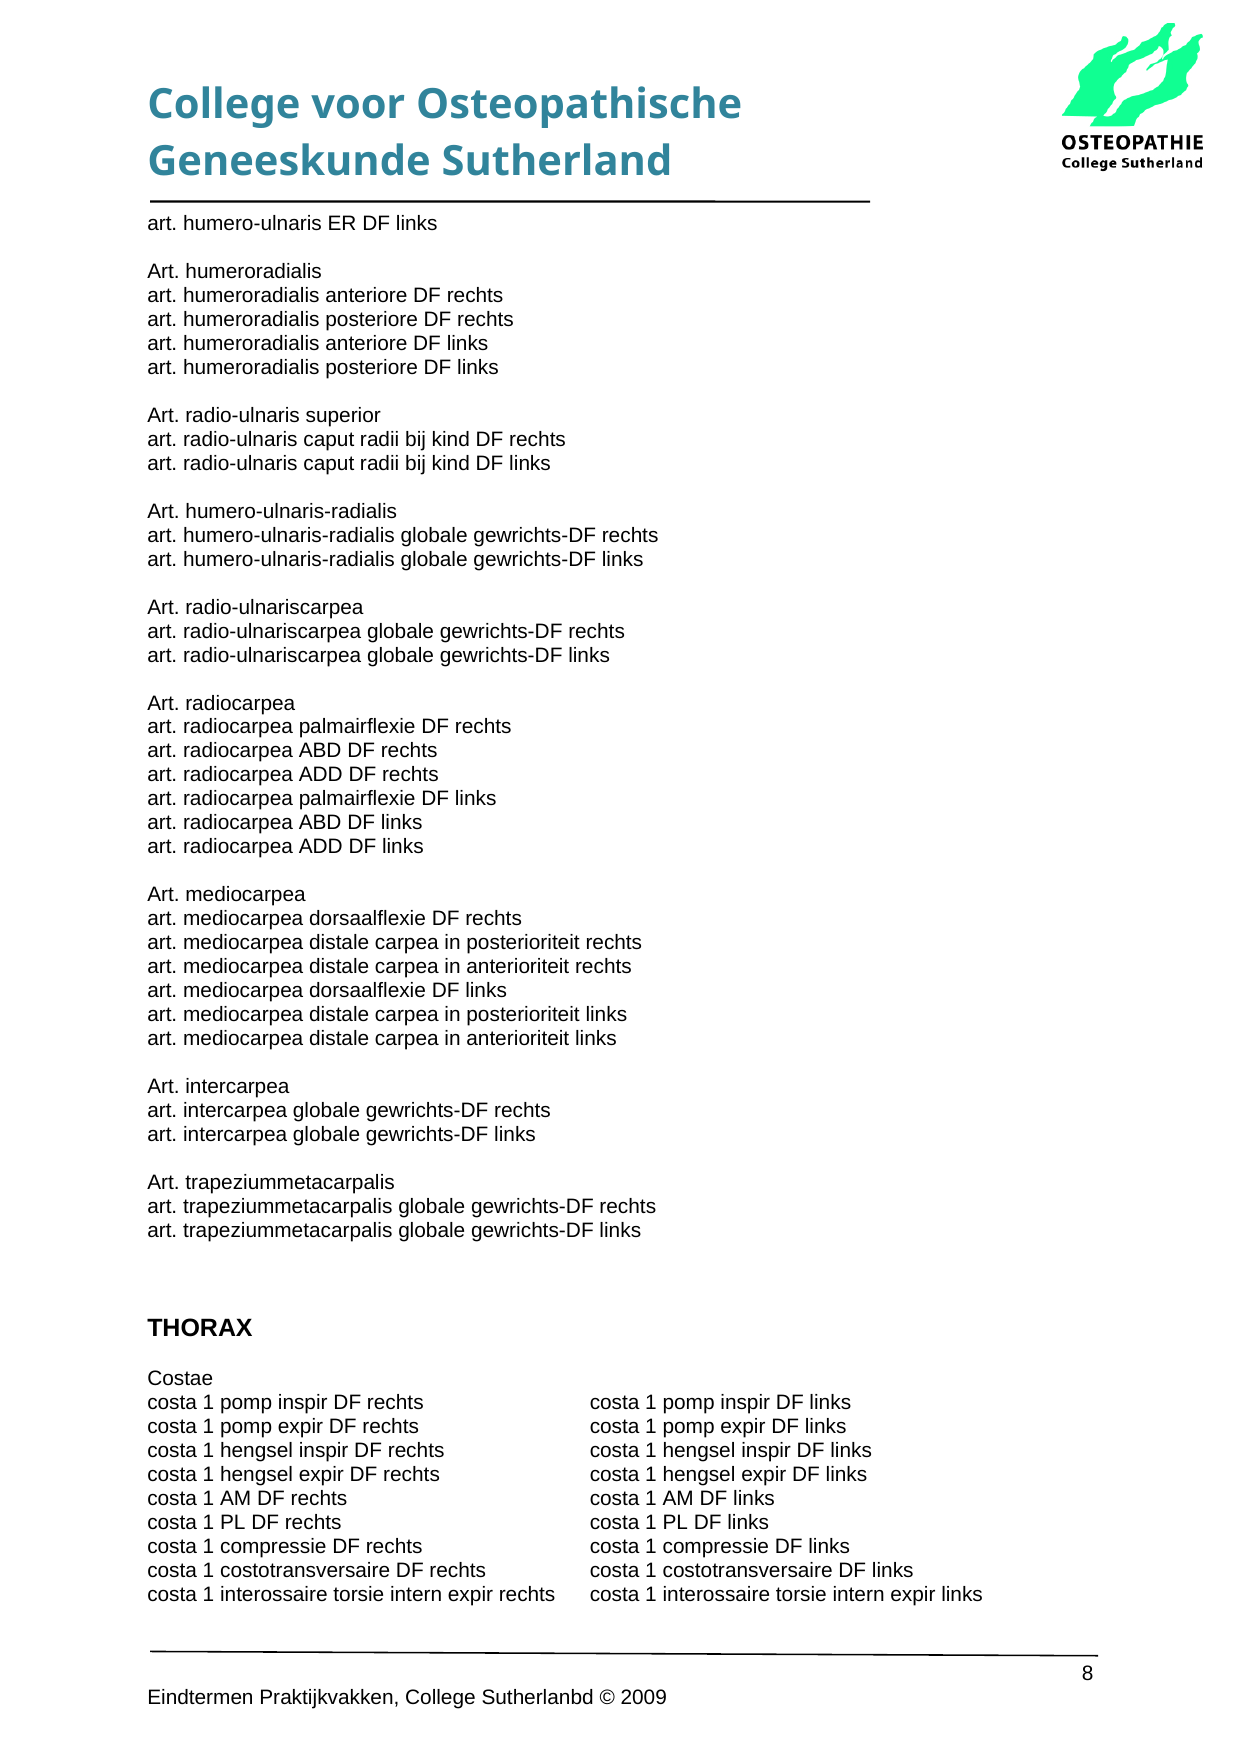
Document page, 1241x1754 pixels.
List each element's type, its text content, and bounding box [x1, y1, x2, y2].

text art. radiocarpea ADD DF rechts [147, 762, 1093, 786]
text art. radio-ulnariscarpea globale gewrichts-DF rechts [147, 618, 1093, 642]
text Art. humeroradialis [147, 259, 1093, 283]
text Art. radiocarpea [147, 690, 1093, 714]
text costa 1 compressie DF rechts costa 1 compressie DF links [147, 1534, 1093, 1558]
text costa 1 pomp inspir DF rechts costa 1 pomp inspir DF links [147, 1390, 1093, 1414]
text art. radio-ulnaris caput radii bij kind DF rechts [147, 427, 1093, 451]
text art. humeroradialis anteriore DF links [147, 331, 1093, 355]
text art. intercarpea globale gewrichts-DF rechts [147, 1098, 1093, 1122]
text art. humero-ulnaris ER DF links [147, 211, 1093, 235]
text costa 1 hengsel inspir DF rechts costa 1 hengsel inspir DF links [147, 1438, 1093, 1462]
text Costae [147, 1366, 1093, 1390]
text costa 1 PL DF rechts costa 1 PL DF links [147, 1510, 1093, 1534]
text costa 1 costotransversaire DF rechts costa 1 costotransversaire DF links [147, 1558, 1093, 1582]
text Art. mediocarpea [147, 882, 1093, 906]
text costa 1 AM DF rechts costa 1 AM DF links [147, 1486, 1093, 1510]
text art. humeroradialis posteriore DF links [147, 355, 1093, 379]
text costa 1 hengsel expir DF rechts costa 1 hengsel expir DF links [147, 1462, 1093, 1486]
text art. humeroradialis posteriore DF rechts [147, 307, 1093, 331]
text art. radiocarpea palmairflexie DF rechts [147, 714, 1093, 738]
text art. mediocarpea distale carpea in anterioriteit rechts [147, 954, 1093, 978]
text art. trapeziummetacarpalis globale gewrichts-DF rechts [147, 1193, 1093, 1217]
text art. intercarpea globale gewrichts-DF links [147, 1122, 1093, 1146]
text costa 1 interossaire torsie intern expir rechts costa 1 interossaire torsie intern expir links [147, 1582, 1093, 1606]
text Art. radio-ulnaris superior [147, 403, 1093, 427]
text Art. intercarpea [147, 1074, 1093, 1098]
text costa 1 pomp expir DF rechts costa 1 pomp expir DF links [147, 1414, 1093, 1438]
text art. mediocarpea distale carpea in posterioriteit rechts [147, 930, 1093, 954]
text art. trapeziummetacarpalis globale gewrichts-DF links [147, 1217, 1093, 1241]
text THORAX [147, 1313, 1093, 1342]
text art. mediocarpea distale carpea in posterioriteit links [147, 1002, 1093, 1026]
text art. radiocarpea ABD DF rechts [147, 738, 1093, 762]
text Art. trapeziummetacarpalis [147, 1169, 1093, 1193]
text art. radio-ulnariscarpea globale gewrichts-DF links [147, 642, 1093, 666]
text art. humero-ulnaris-radialis globale gewrichts-DF links [147, 547, 1093, 571]
text art. humeroradialis anteriore DF rechts [147, 283, 1093, 307]
text art. radiocarpea ABD DF links [147, 810, 1093, 834]
text Art. radio-ulnariscarpea [147, 594, 1093, 618]
text art. humero-ulnaris-radialis globale gewrichts-DF rechts [147, 523, 1093, 547]
picture [1061, 23, 1205, 172]
text art. radio-ulnaris caput radii bij kind DF links [147, 451, 1093, 475]
text Art. humero-ulnaris-radialis [147, 499, 1093, 523]
text art. mediocarpea dorsaalflexie DF links [147, 978, 1093, 1002]
text art. radiocarpea palmairflexie DF links [147, 786, 1093, 810]
text art. mediocarpea dorsaalflexie DF rechts [147, 906, 1093, 930]
text art. mediocarpea distale carpea in anterioriteit links [147, 1026, 1093, 1050]
text art. radiocarpea ADD DF links [147, 834, 1093, 858]
